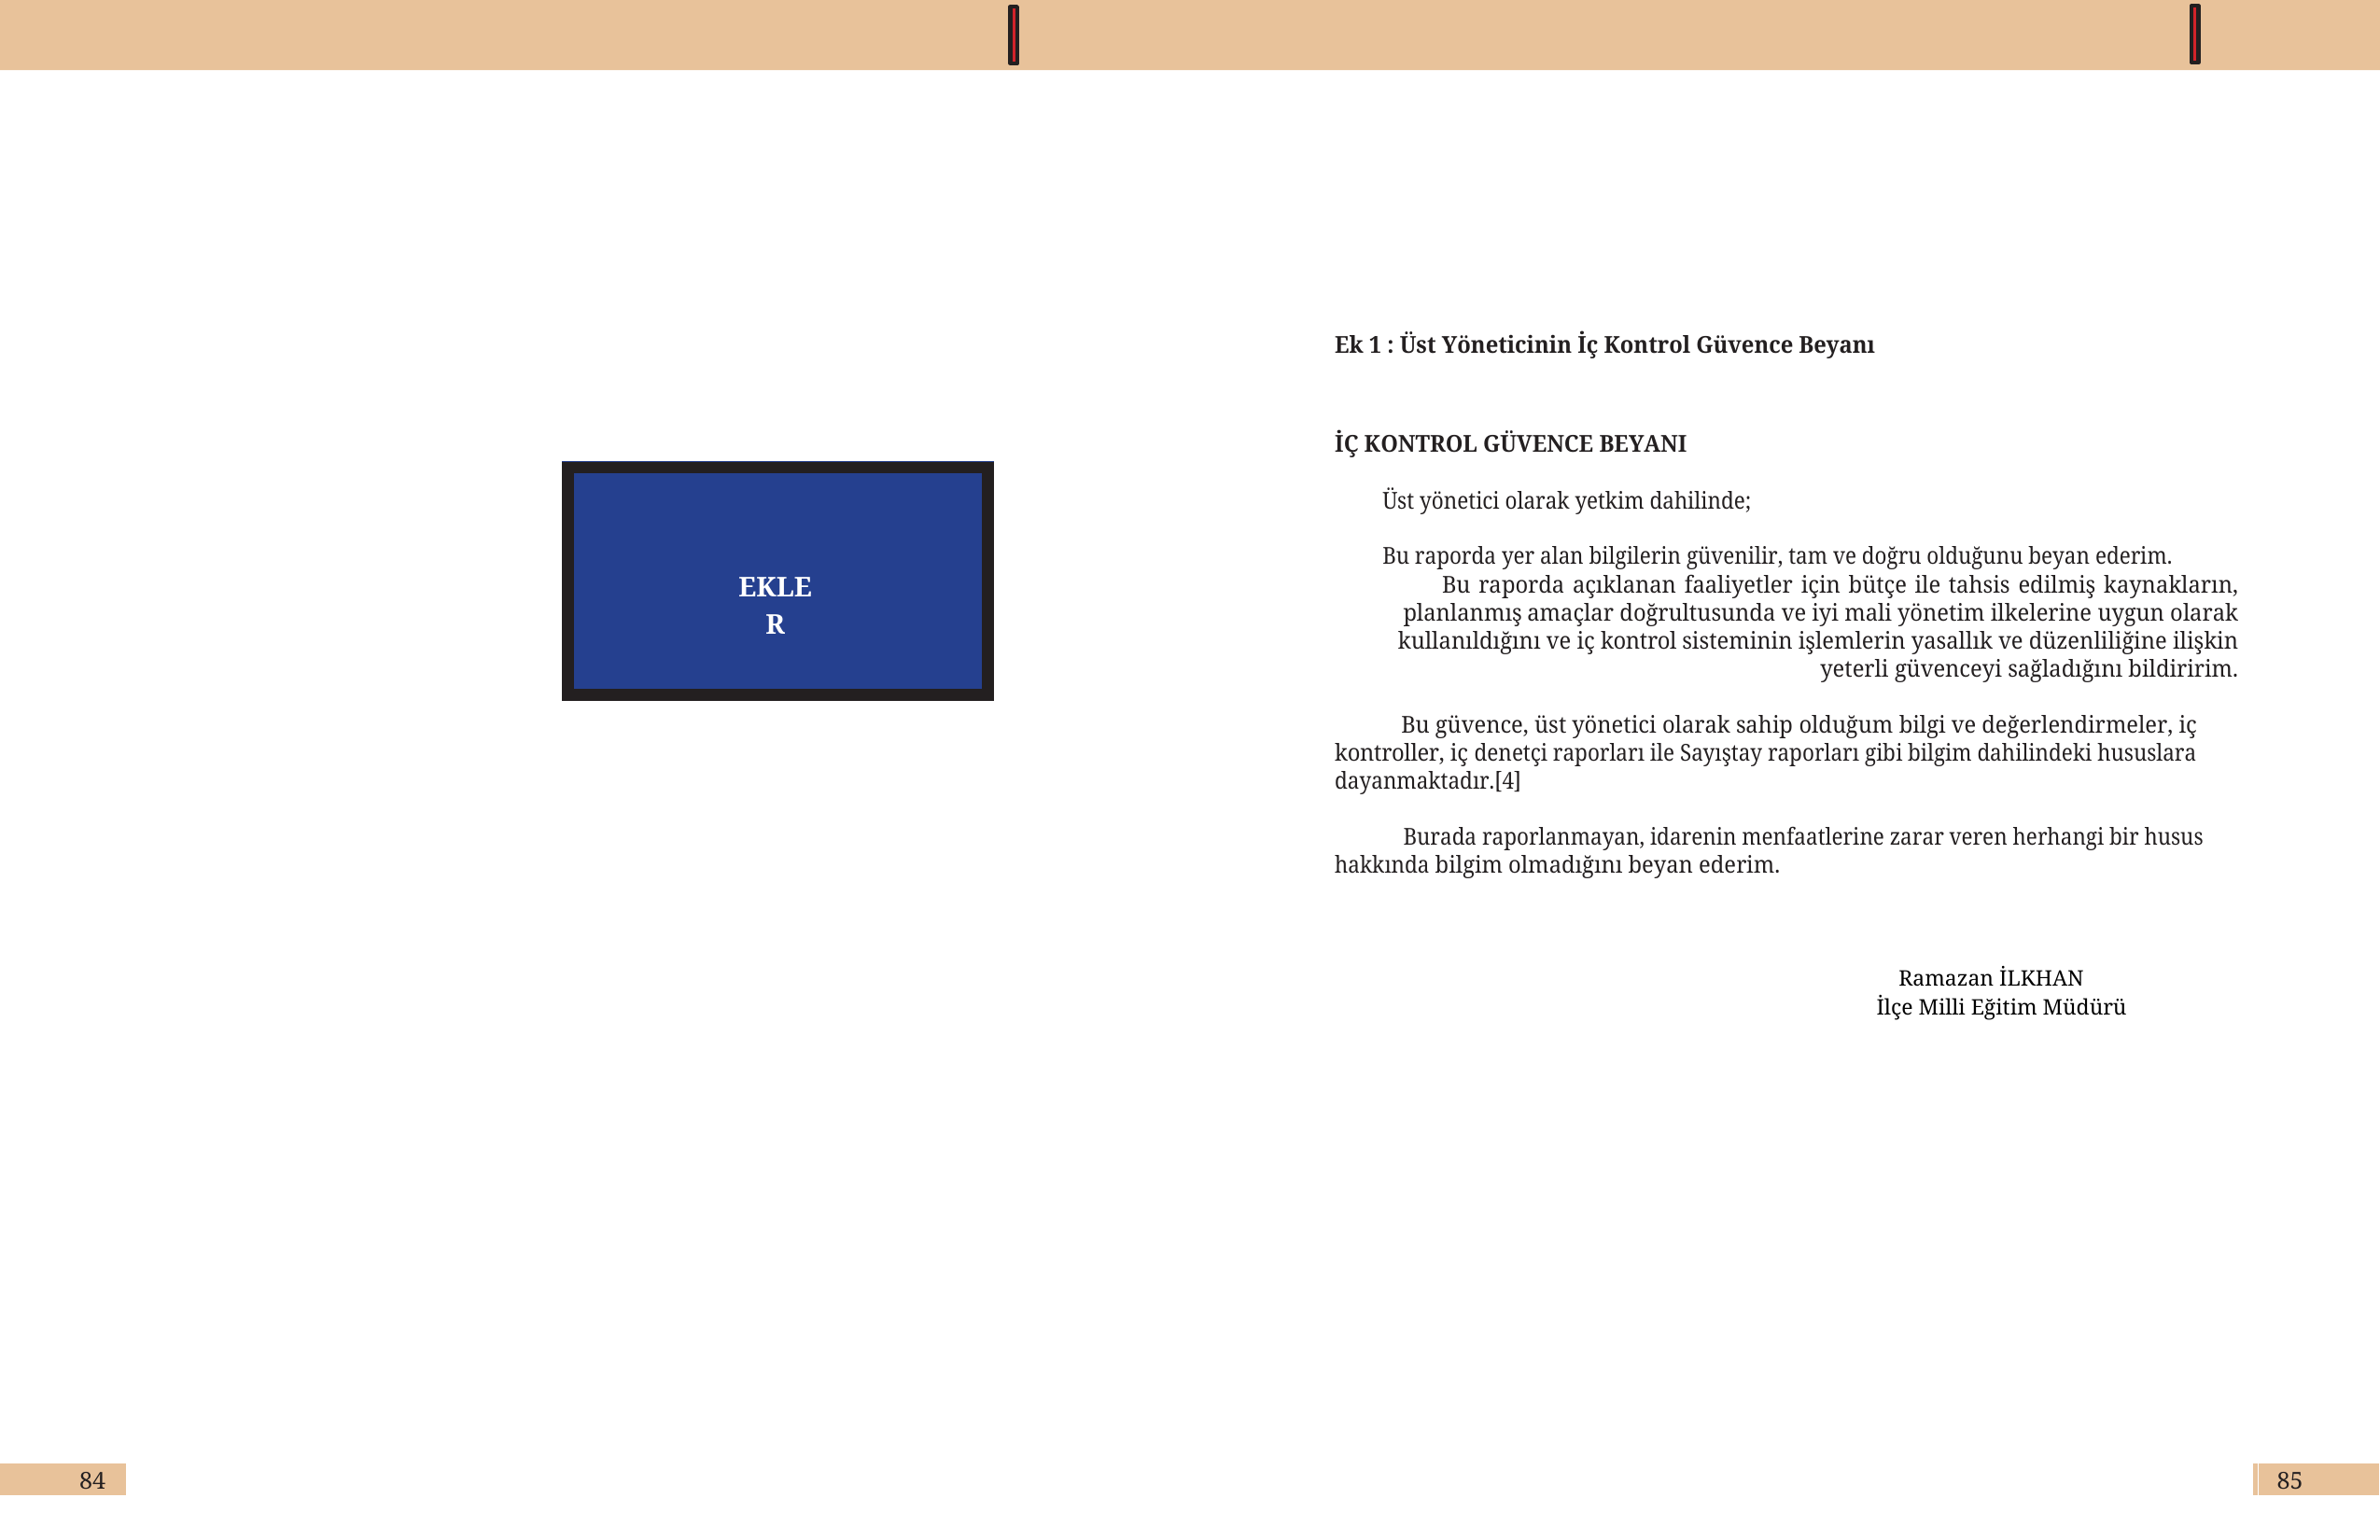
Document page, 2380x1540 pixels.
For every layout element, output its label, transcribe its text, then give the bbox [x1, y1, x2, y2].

text Üst yönetici olarak yetkim dahilinde; [1382, 483, 2318, 515]
text İlçe Milli Eğitim Müdürü [0, 992, 2380, 1021]
subtitle Ek 1 : Üst Yöneticinin İç Kontrol Güvence Beyanı [1335, 329, 2318, 360]
text Bu raporda açıklanan faaliyetler için bütçe ile tahsis edilmiş kaynakların, planlanmış amaçlar doğrultusunda ve iyi mali yönetim ilkelerine uygun olarak kullanıldığını ve iç kontrol sisteminin işlemlerin yasallık ve düzenliliğine ilişkin yeterli güvenceyi sağladığını bildiririm. [1335, 570, 2238, 682]
text Burada raporlanmayan, idarenin menfaatlerine zarar veren herhangi bir husus hakkında bilgim olmadığını beyan ederim. [1335, 823, 2238, 879]
text Ramazan İLKHAN [0, 963, 2380, 992]
text İÇ KONTROL GÜVENCE BEYANI [1335, 427, 2318, 459]
text Bu raporda yer alan bilgilerin güvenilir, tam ve doğru olduğunu beyan ederim. [1382, 540, 2318, 570]
text Bu güvence, üst yönetici olarak sahip olduğum bilgi ve değerlendirmeler, iç kontroller, iç denetçi raporları ile Sayıştay raporları gibi bilgim dahilindeki hususlara dayanmaktadır.[4] [1335, 710, 2238, 794]
